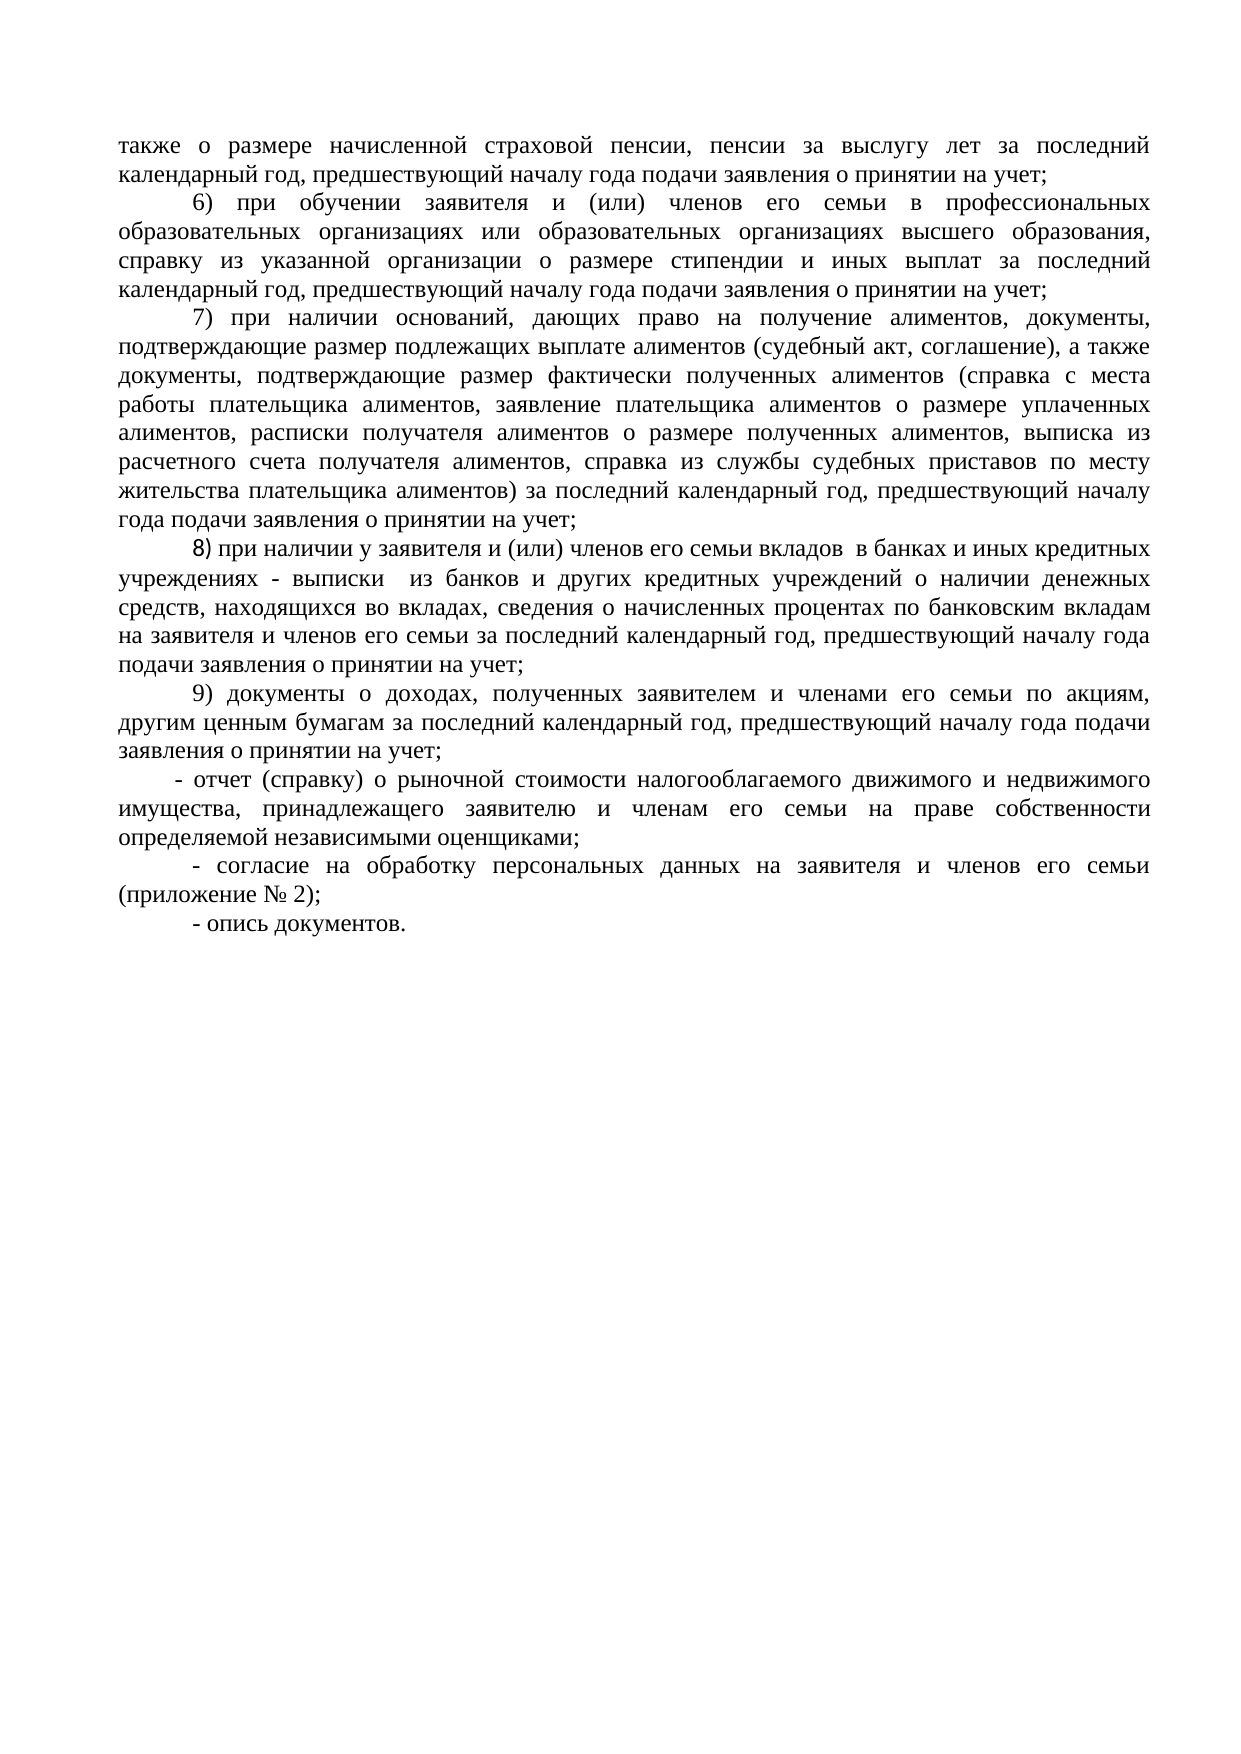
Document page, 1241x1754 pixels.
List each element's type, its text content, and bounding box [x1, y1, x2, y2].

text - опись документов. [118, 908, 1152, 937]
text - отчет (справку) о рыночной стоимости налогооблагаемого движимого и недвижимого имущества, принадлежащего заявителю и членам его семьи на праве собственности определяемой независимыми оценщиками; [118, 764, 1152, 850]
text 9) документы о доходах, полученных заявителем и членами его семьи по акциям, другим ценным бумагам за последний календарный год, предшествующий началу года подачи заявления о принятии на учет; [118, 678, 1152, 764]
text 8) при наличии у заявителя и (или) членов его семьи вкладов в банках и иных кредитных учреждениях - выписки из банков и других кредитных учреждений о наличии денежных средств, находящихся во вкладах, сведения о начисленных процентах по банковским вкладам на заявителя и членов его семьи за последний календарный год, предшествующий началу года подачи заявления о принятии на учет; [118, 532, 1152, 678]
text - согласие на обработку персональных данных на заявителя и членов его семьи (приложение № 2); [118, 850, 1152, 908]
text 6) при обучении заявителя и (или) членов его семьи в профессиональных образовательных организациях или образовательных организациях высшего образования, справку из указанной организации о размере стипендии и иных выплат за последний календарный год, предшествующий началу года подачи заявления о принятии на учет; [118, 187, 1152, 302]
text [118, 130, 1152, 187]
text 7) при наличии оснований, дающих право на получение алиментов, документы, подтверждающие размер подлежащих выплате алиментов (судебный акт, соглашение), а также документы, подтверждающие размер фактически полученных алиментов (справка с места работы плательщика алиментов, заявление плательщика алиментов о размере уплаченных алиментов, расписки получателя алиментов о размере полученных алиментов, выписка из расчетного счета получателя алиментов, справка из службы судебных приставов по месту жительства плательщика алиментов) за последний календарный год, предшествующий началу года подачи заявления о принятии на учет; [118, 302, 1152, 532]
